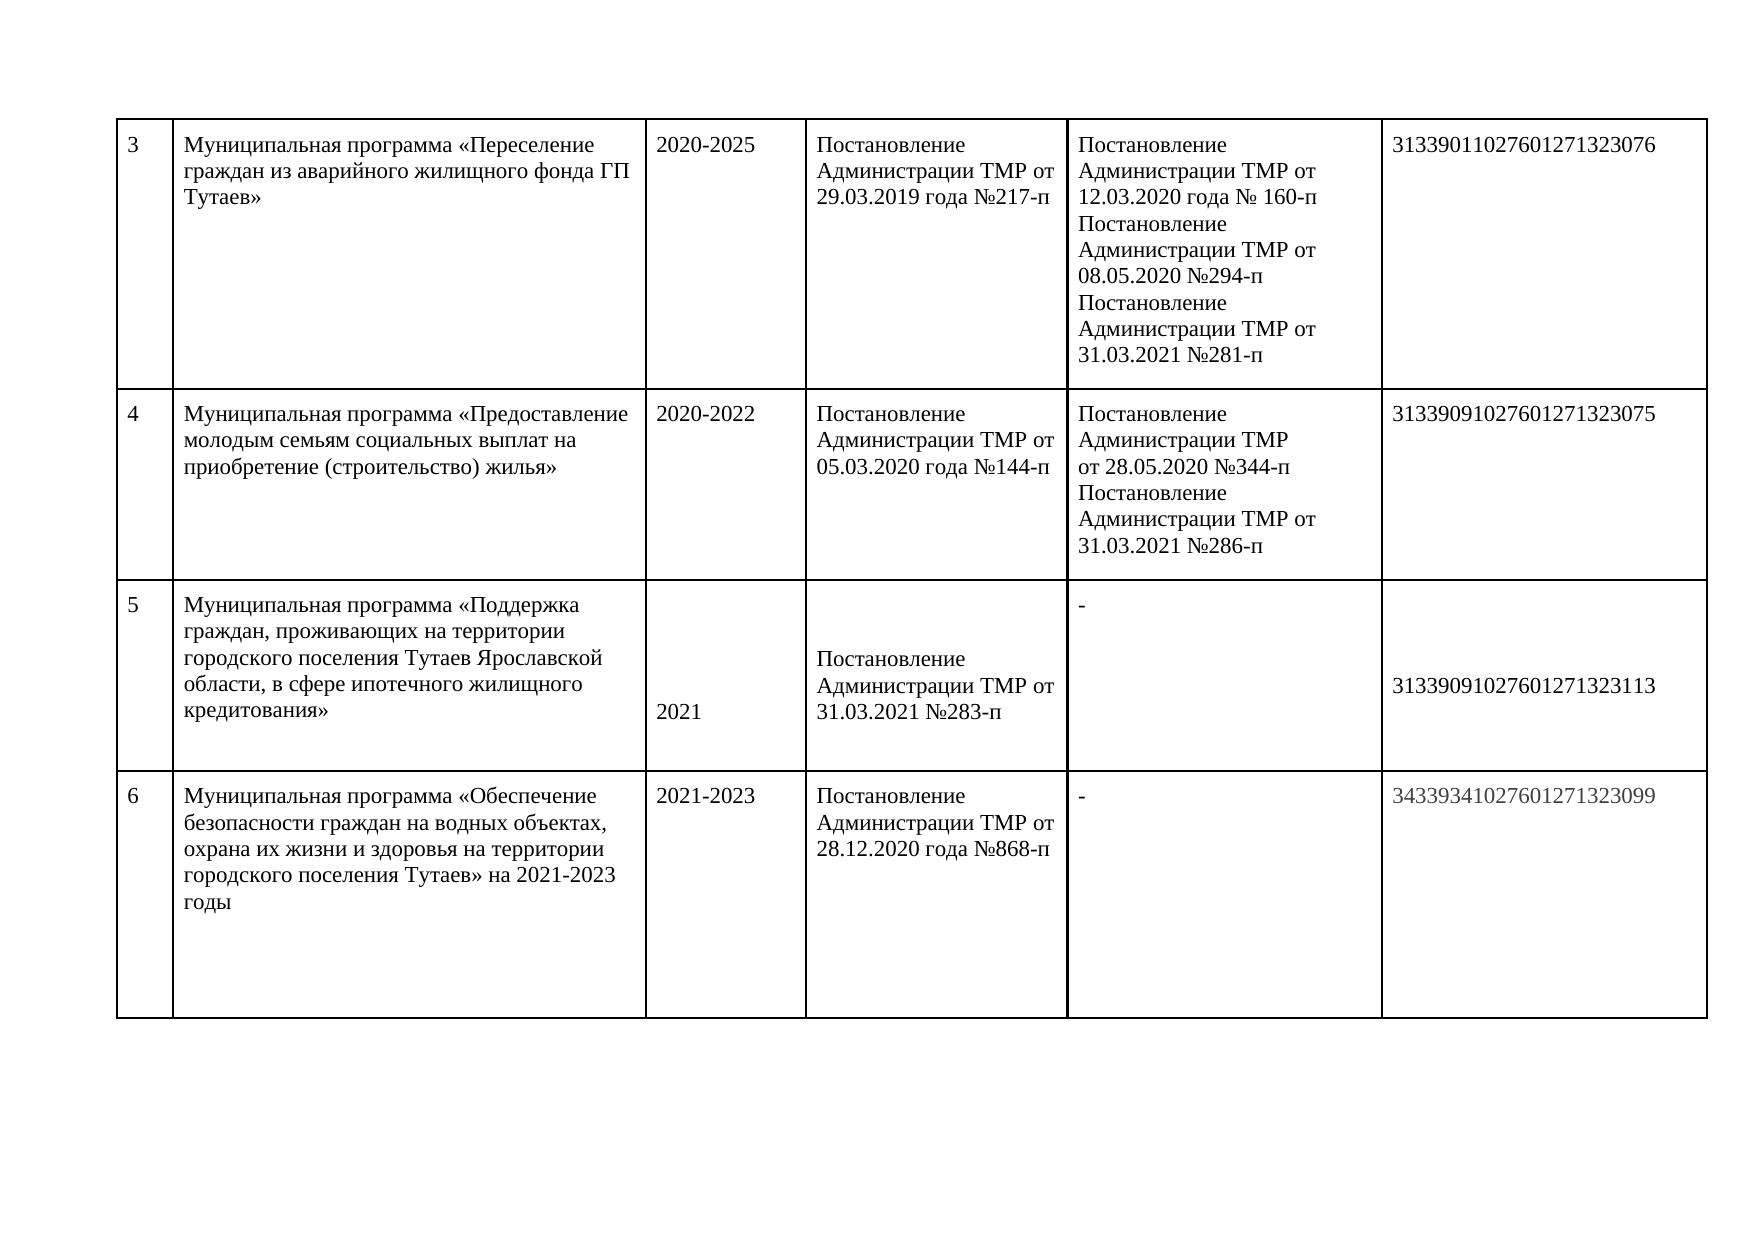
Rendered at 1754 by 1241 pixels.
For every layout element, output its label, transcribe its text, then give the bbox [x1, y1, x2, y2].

table_cell 31339091027601271323113 [1383, 581, 1706, 770]
table_cell 34339341027601271323099 [1383, 772, 1706, 1017]
table_cell Муниципальная программа «Переселение граждан из аварийного жилищного фонда ГП Тутаев» [174, 120, 645, 387]
table_cell 3 [118, 120, 172, 387]
table_cell 5 [118, 581, 172, 770]
table_cell Постановление Администрации ТМР от 05.03.2020 года №144-п [807, 390, 1066, 579]
table_cell 2020-2022 [647, 390, 805, 579]
table_cell Постановление Администрации ТМР от 29.03.2019 года №217-п [807, 120, 1066, 387]
table_cell 6 [118, 772, 172, 1017]
table_cell Муниципальная программа «Предоставление молодым семьям социальных выплат на приобретение (строительство) жилья» [174, 390, 645, 579]
table_cell Муниципальная программа «Поддержка граждан, проживающих на территории городского поселения Тутаев Ярославской области, в сфере ипотечного жилищного кредитования» [174, 581, 645, 770]
table_cell Постановление Администрации ТМР от 28.12.2020 года №868-п [807, 772, 1066, 1017]
table_cell 4 [118, 390, 172, 579]
table_cell 2021 [647, 581, 805, 770]
table_cell Муниципальная программа «Обеспечение безопасности граждан на водных объектах, охрана их жизни и здоровья на территории городского поселения Тутаев» на 2021-2023 годы [174, 772, 645, 1017]
table_cell Постановление Администрации ТМР от 12.03.2020 года № 160-п Постановление Администрации ТМР от 08.05.2020 №294-п Постановление Администрации ТМР от 31.03.2021 №281-п [1069, 120, 1381, 387]
table_cell Постановление Администрации ТМР от 31.03.2021 №283-п [807, 581, 1066, 770]
table_cell 31339091027601271323075 [1383, 390, 1706, 579]
table_cell - [1069, 581, 1381, 770]
table_cell Постановление Администрации ТМР от 28.05.2020 №344-п Постановление Администрации ТМР от 31.03.2021 №286-п [1069, 390, 1381, 579]
table_cell 31339011027601271323076 [1383, 120, 1706, 387]
table_cell 2020-2025 [647, 120, 805, 387]
table_cell 2021-2023 [647, 772, 805, 1017]
table_cell - [1069, 772, 1381, 1017]
